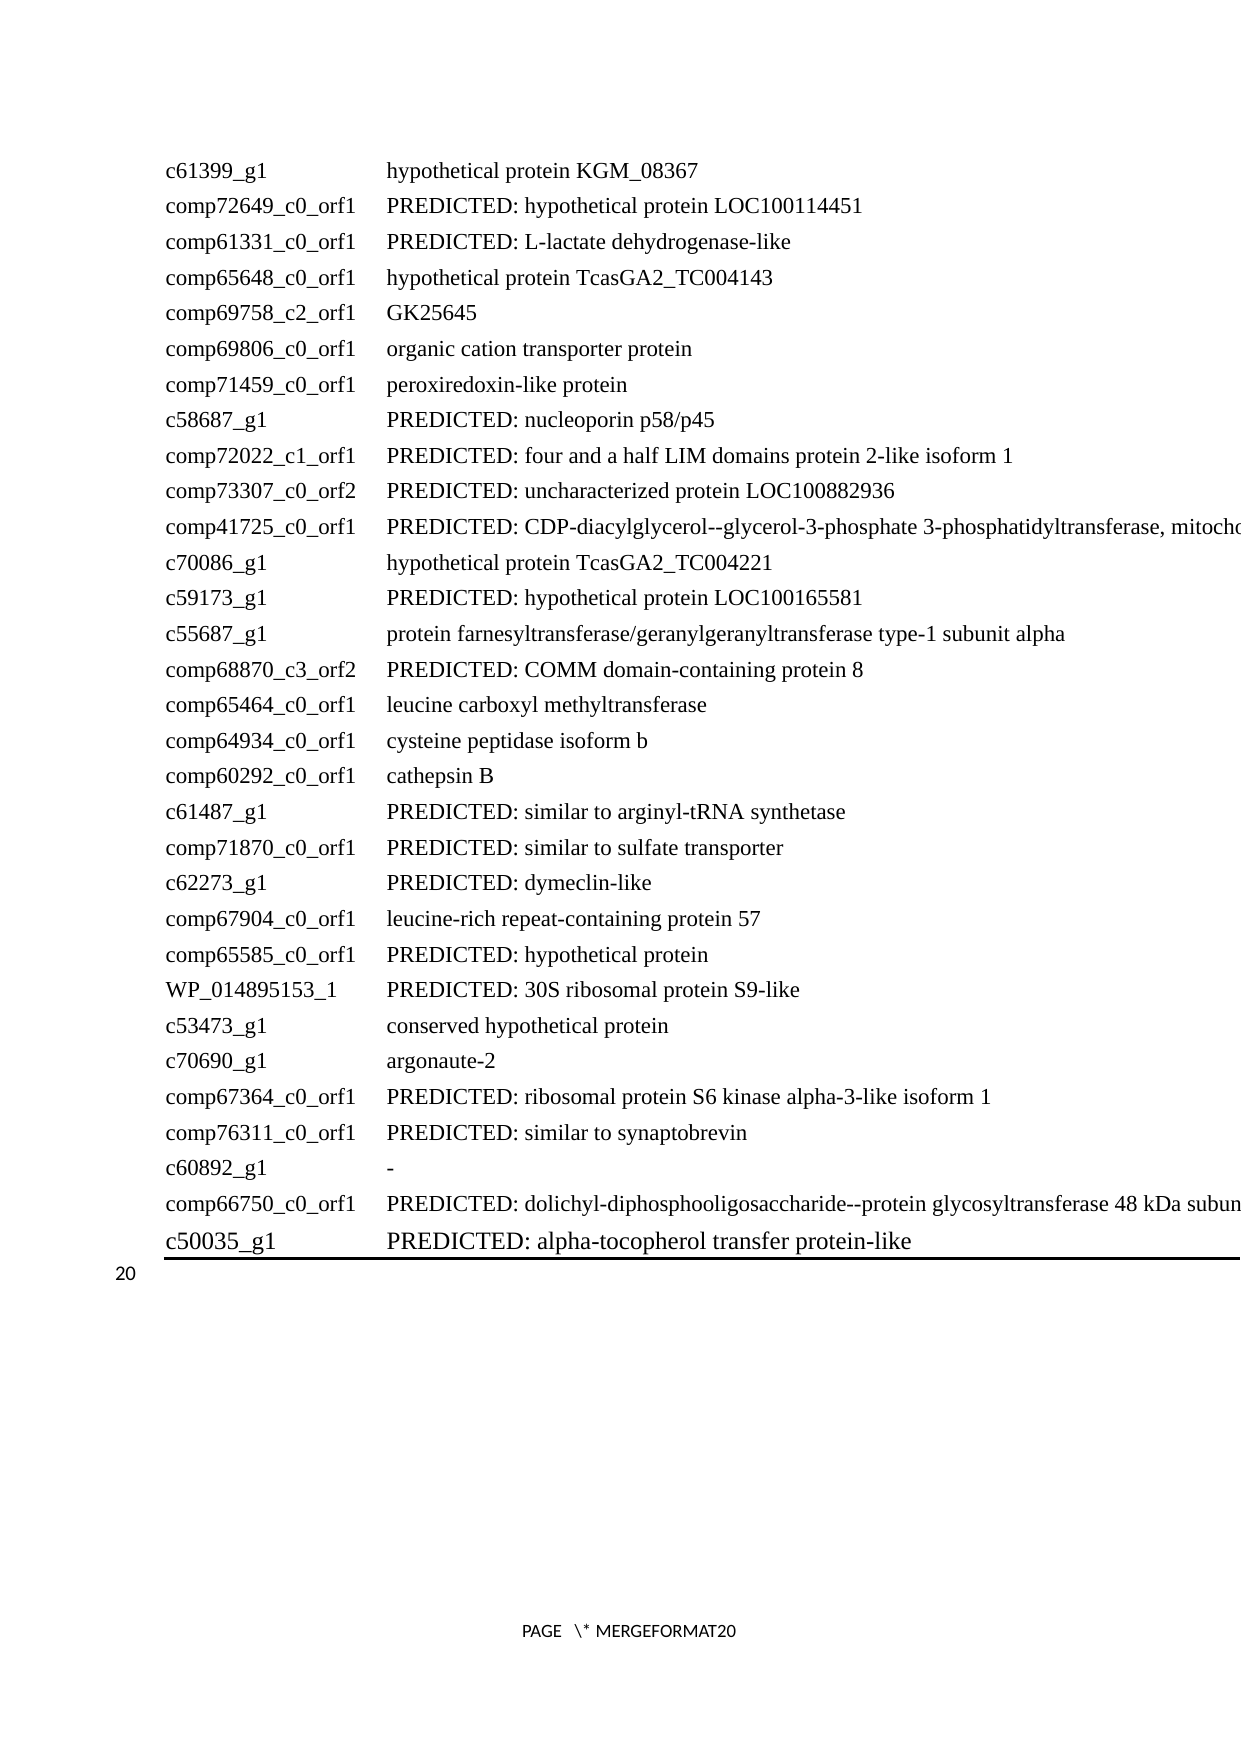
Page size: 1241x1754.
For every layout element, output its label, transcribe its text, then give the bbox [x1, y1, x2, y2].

table_cell comp66750_c0_orf1 [164, 1185, 385, 1221]
table_cell PREDICTED: hypothetical protein [385, 936, 1240, 972]
table_cell PREDICTED: CDP-diacylglycerol--glycerol-3-phosphate 3-phosphatidyltransferase, mitochondrial-like [385, 509, 1240, 544]
table_cell comp68870_c3_orf2 [164, 651, 385, 687]
table_cell hypothetical protein KGM_08367 [385, 152, 1240, 188]
table_cell organic cation transporter protein [385, 330, 1240, 366]
table_cell c50035_g1 [164, 1221, 385, 1257]
table_cell comp64934_c0_orf1 [164, 722, 385, 758]
table_cell GK25645 [385, 295, 1240, 330]
table_cell hypothetical protein TcasGA2_TC004221 [385, 544, 1240, 580]
table_cell leucine carboxyl methyltransferase [385, 687, 1240, 722]
table_cell - [385, 1150, 1240, 1185]
table_cell PREDICTED: alpha-tocopherol transfer protein-like [385, 1221, 1240, 1257]
table_cell PREDICTED: COMM domain-containing protein 8 [385, 651, 1240, 687]
table_cell PREDICTED: uncharacterized protein LOC100882936 [385, 473, 1240, 508]
table_cell PREDICTED: dymeclin-like [385, 865, 1240, 900]
table_cell comp65648_c0_orf1 [164, 259, 385, 295]
table_cell comp76311_c0_orf1 [164, 1114, 385, 1150]
table_cell c70690_g1 [164, 1043, 385, 1078]
table_cell PREDICTED: 30S ribosomal protein S9-like [385, 972, 1240, 1007]
table_cell PREDICTED: hypothetical protein LOC100165581 [385, 580, 1240, 615]
table_cell PREDICTED: similar to synaptobrevin [385, 1114, 1240, 1150]
table_cell cathepsin B [385, 758, 1240, 793]
table_cell PREDICTED: four and a half LIM domains protein 2-like isoform 1 [385, 437, 1240, 473]
table_cell PREDICTED: similar to sulfate transporter [385, 829, 1240, 865]
table_cell argonaute-2 [385, 1043, 1240, 1078]
table_cell comp72022_c1_orf1 [164, 437, 385, 473]
table_cell c70086_g1 [164, 544, 385, 580]
table_cell comp65464_c0_orf1 [164, 687, 385, 722]
table_cell PREDICTED: L-lactate dehydrogenase-like [385, 224, 1240, 259]
table_cell comp71459_c0_orf1 [164, 366, 385, 402]
table_cell comp65585_c0_orf1 [164, 936, 385, 972]
table_cell comp71870_c0_orf1 [164, 829, 385, 865]
table_cell conserved hypothetical protein [385, 1007, 1240, 1043]
table_cell peroxiredoxin-like protein [385, 366, 1240, 402]
table_cell c62273_g1 [164, 865, 385, 900]
table_cell comp69758_c2_orf1 [164, 295, 385, 330]
table_cell comp61331_c0_orf1 [164, 224, 385, 259]
table_cell PREDICTED: hypothetical protein LOC100114451 [385, 188, 1240, 223]
table_cell PREDICTED: dolichyl-diphosphooligosaccharide--protein glycosyltransferase 48 kDa subunit-like [385, 1185, 1240, 1221]
table_cell comp41725_c0_orf1 [164, 509, 385, 544]
table_cell c60892_g1 [164, 1150, 385, 1185]
table_cell c55687_g1 [164, 615, 385, 651]
table_cell hypothetical protein TcasGA2_TC004143 [385, 259, 1240, 295]
table_cell c61487_g1 [164, 794, 385, 829]
table_cell comp67364_c0_orf1 [164, 1079, 385, 1114]
table_cell c58687_g1 [164, 402, 385, 437]
table_cell c53473_g1 [164, 1007, 385, 1043]
table_cell comp73307_c0_orf2 [164, 473, 385, 508]
table_cell comp72649_c0_orf1 [164, 188, 385, 223]
table_cell comp67904_c0_orf1 [164, 900, 385, 936]
table_cell c61399_g1 [164, 152, 385, 188]
table_cell WP_014895153_1 [164, 972, 385, 1007]
table_cell protein farnesyltransferase/geranylgeranyltransferase type-1 subunit alpha [385, 615, 1240, 651]
table_cell c59173_g1 [164, 580, 385, 615]
table_cell PREDICTED: nucleoporin p58/p45 [385, 402, 1240, 437]
table_cell cysteine peptidase isoform b [385, 722, 1240, 758]
table_cell leucine-rich repeat-containing protein 57 [385, 900, 1240, 936]
table_cell PREDICTED: similar to arginyl-tRNA synthetase [385, 794, 1240, 829]
table_cell PREDICTED: ribosomal protein S6 kinase alpha-3-like isoform 1 [385, 1079, 1240, 1114]
table_cell comp60292_c0_orf1 [164, 758, 385, 793]
table_cell comp69806_c0_orf1 [164, 330, 385, 366]
